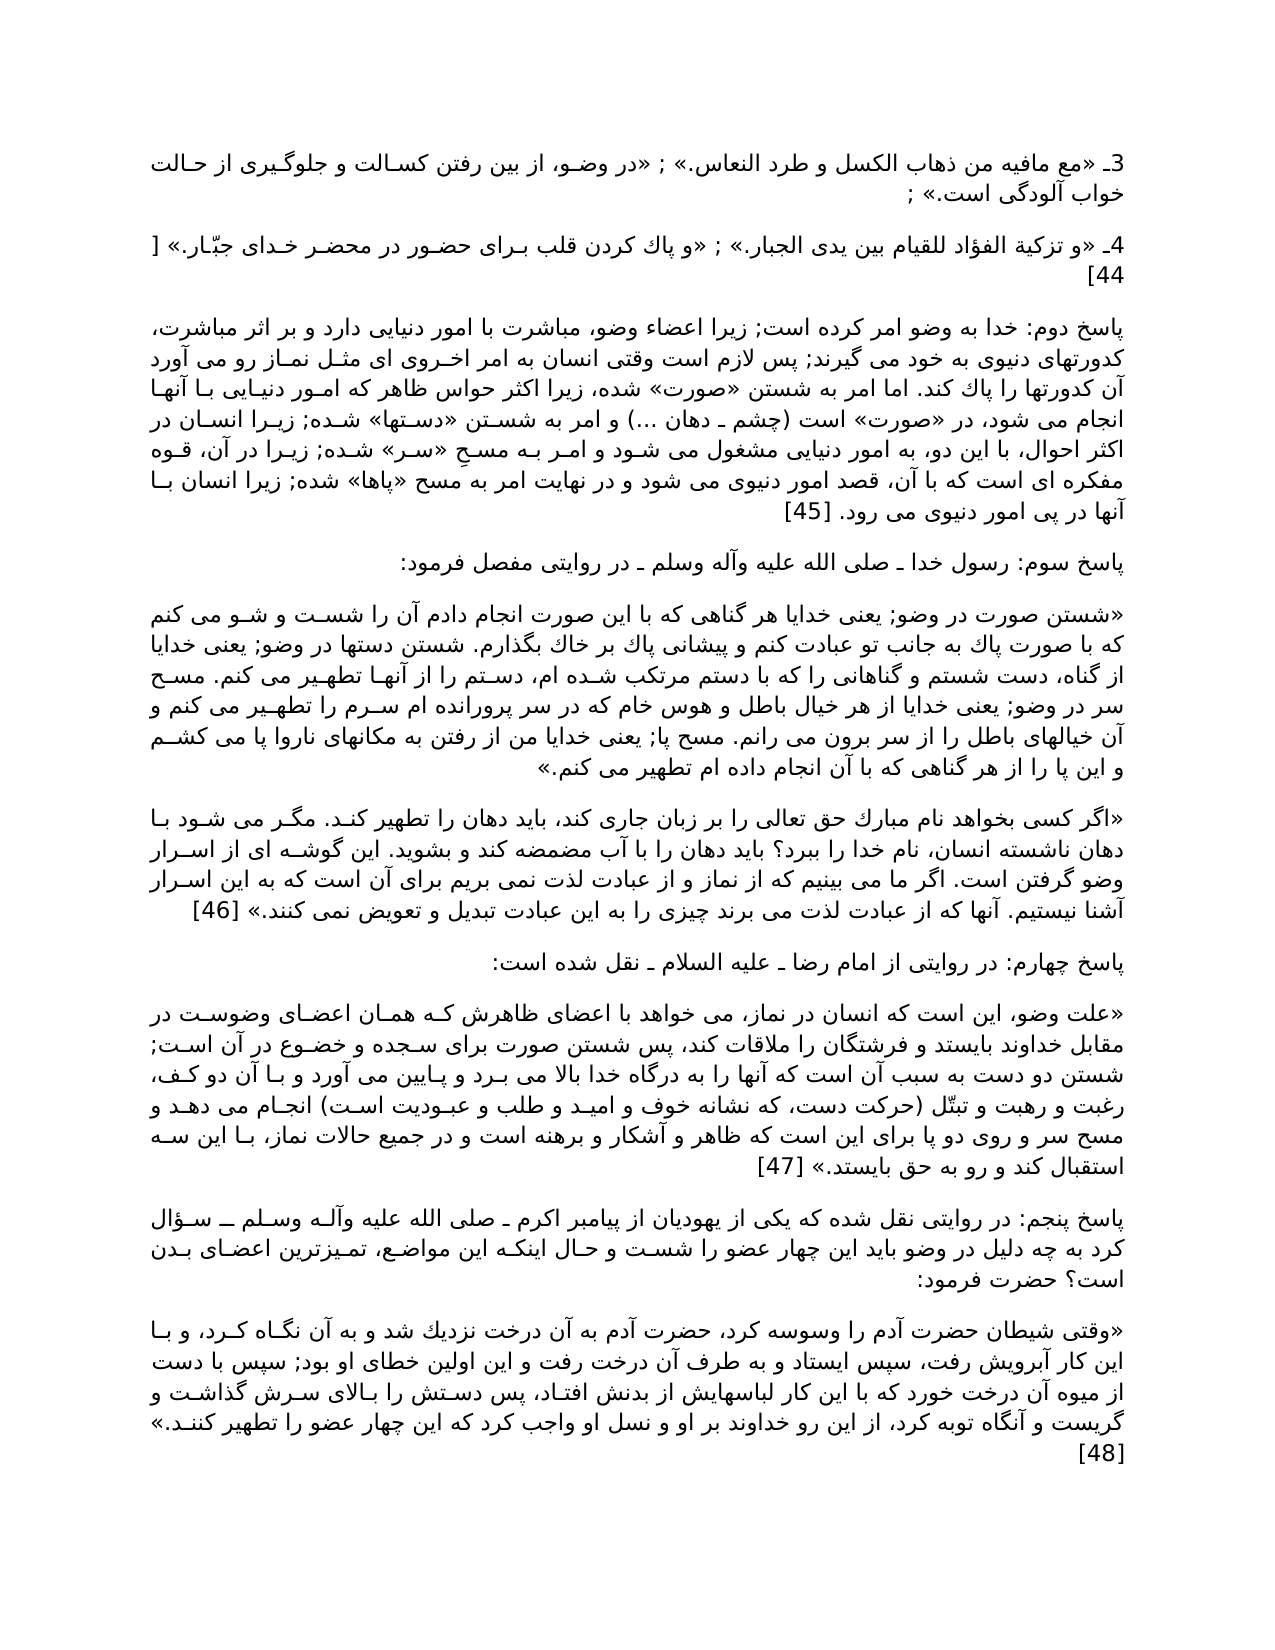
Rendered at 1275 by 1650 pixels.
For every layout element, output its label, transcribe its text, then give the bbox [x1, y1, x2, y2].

text «علت وضو، اين است كه انسان در نماز، مى خواهد با اعضاى ظاهرش كه همان اعضاى وضوست در مقابل خداوند بايستد و فرشتگان را ملاقات كند، پس شستن صورت براى سجده و خضوع در آن است; شستن دو دست به سبب آن است كه آنها را به درگاه خدا بالا مى برد و پايين مى آورد و با آن دو كف، رغبت و رهبت و تبتّل (حركت دست، كه نشانه خوف و اميد و طلب و عبوديت است) انجام مى دهد و مسح سر و روى دو پا براى اين است كه ظاهر و آشكار و برهنه است و در جميع حالات نماز، با اين سه استقبال كند و رو به حق بايستد.» [47] [150, 1000, 1125, 1180]
text پاسخ پنجم: در روايتى نقل شده كه يكى از يهوديان از پيامبر اكرم ـ صلى الله عليه وآله وسلم ـ سؤال كرد به چه دليل در وضو بايد اين چهار عضو را شست و حال اينكه اين مواضع، تميزترين اعضاى بدن است؟ حضرت فرمود: [150, 1205, 1125, 1293]
text پاسخ چهارم: در روايتى از امام رضا ـ عليه السلام ـ نقل شده است: [150, 949, 1125, 975]
text پاسخ دوم: خدا به وضو امر كرده است; زيرا اعضاء وضو، مباشرت با امور دنيايى دارد و بر اثر مباشرت، كدورتهاى دنيوى به خود مى گيرند; پس لازم است وقتى انسان به امر اخروى اى مثل نماز رو مى آورد آن كدورتها را پاك كند. اما امر به شستن «صورت» شده، زيرا اكثر حواس ظاهر كه امور دنيايى با آنها انجام مى شود، در «صورت» است (چشم ـ دهان ...) و امر به شستن «دستها» شده; زيرا انسان در اكثر احوال، با اين دو، به امور دنيايى مشغول مى شود و امر به مسحِ «سر» شده; زيرا در آن، قوه مفكره اى است كه با آن، قصد امور دنيوى مى شود و در نهايت امر به مسح «پاها» شده; زيرا انسان با آنها در پى امور دنيوى مى رود. [45] [150, 314, 1125, 524]
text «اگر كسى بخواهد نام مبارك حق تعالى را بر زبان جارى كند، بايد دهان را تطهير كند. مگر مى شود با دهان ناشسته انسان، نام خدا را ببرد؟ بايد دهان را با آب مضمضه كند و بشويد. اين گوشه اى از اسرار وضو گرفتن است. اگر ما مى بينيم كه از نماز و از عبادت لذت نمى بريم براى آن است كه به اين اسرار آشنا نيستيم. آنها كه از عبادت لذت مى برند چيزى را به اين عبادت تبديل و تعويض نمى كنند.» [46] [150, 805, 1125, 924]
text 4ـ «و تزكية الفؤاد للقيام بين يدى الجبار.» ; «و پاك كردن قلب براى حضور در محضر خداى جبّار.» [44] [150, 232, 1125, 289]
text «شستن صورت در وضو; يعنى خدايا هر گناهى كه با اين صورت انجام دادم آن را شست و شو مى كنم كه با صورت پاك به جانب تو عبادت كنم و پيشانى پاك بر خاك بگذارم. شستن دستها در وضو; يعنى خدايا از گناه، دست شستم و گناهانى را كه با دستم مرتكب شده ام، دستم را از آنها تطهير مى كنم. مسح سر در وضو; يعنى خدايا از هر خيال باطل و هوس خام كه در سر پرورانده ام سرم را تطهير مى كنم و آن خيالهاى باطل را از سر برون مى رانم. مسح پا; يعنى خدايا من از رفتن به مكانهاى ناروا پا مى كشم و اين پا را از هر گناهى كه با آن انجام داده ام تطهير مى كنم.» [150, 601, 1125, 781]
text پاسخ سوم: رسول خدا ـ صلى الله عليه وآله وسلم ـ در روايتى مفصل فرمود: [150, 549, 1125, 576]
text 3ـ «مع مافيه من ذهاب الكسل و طرد النعاس.» ; «در وضو، از بين رفتن كسالت و جلوگيرى از حالت خواب آلودگى است.» ; [150, 150, 1125, 207]
text «وقتى شيطان حضرت آدم را وسوسه كرد، حضرت آدم به آن درخت نزديك شد و به آن نگاه كرد، و با اين كار آبرويش رفت، سپس ايستاد و به طرف آن درخت رفت و اين اولين خطاى او بود; سپس با دست از ميوه آن درخت خورد كه با اين كار لباسهايش از بدنش افتاد، پس دستش را بالاى سرش گذاشت و گريست و آنگاه توبه كرد، از اين رو خداوند بر او و نسل او واجب كرد كه اين چهار عضو را تطهير كنند.» [48] [150, 1317, 1125, 1467]
